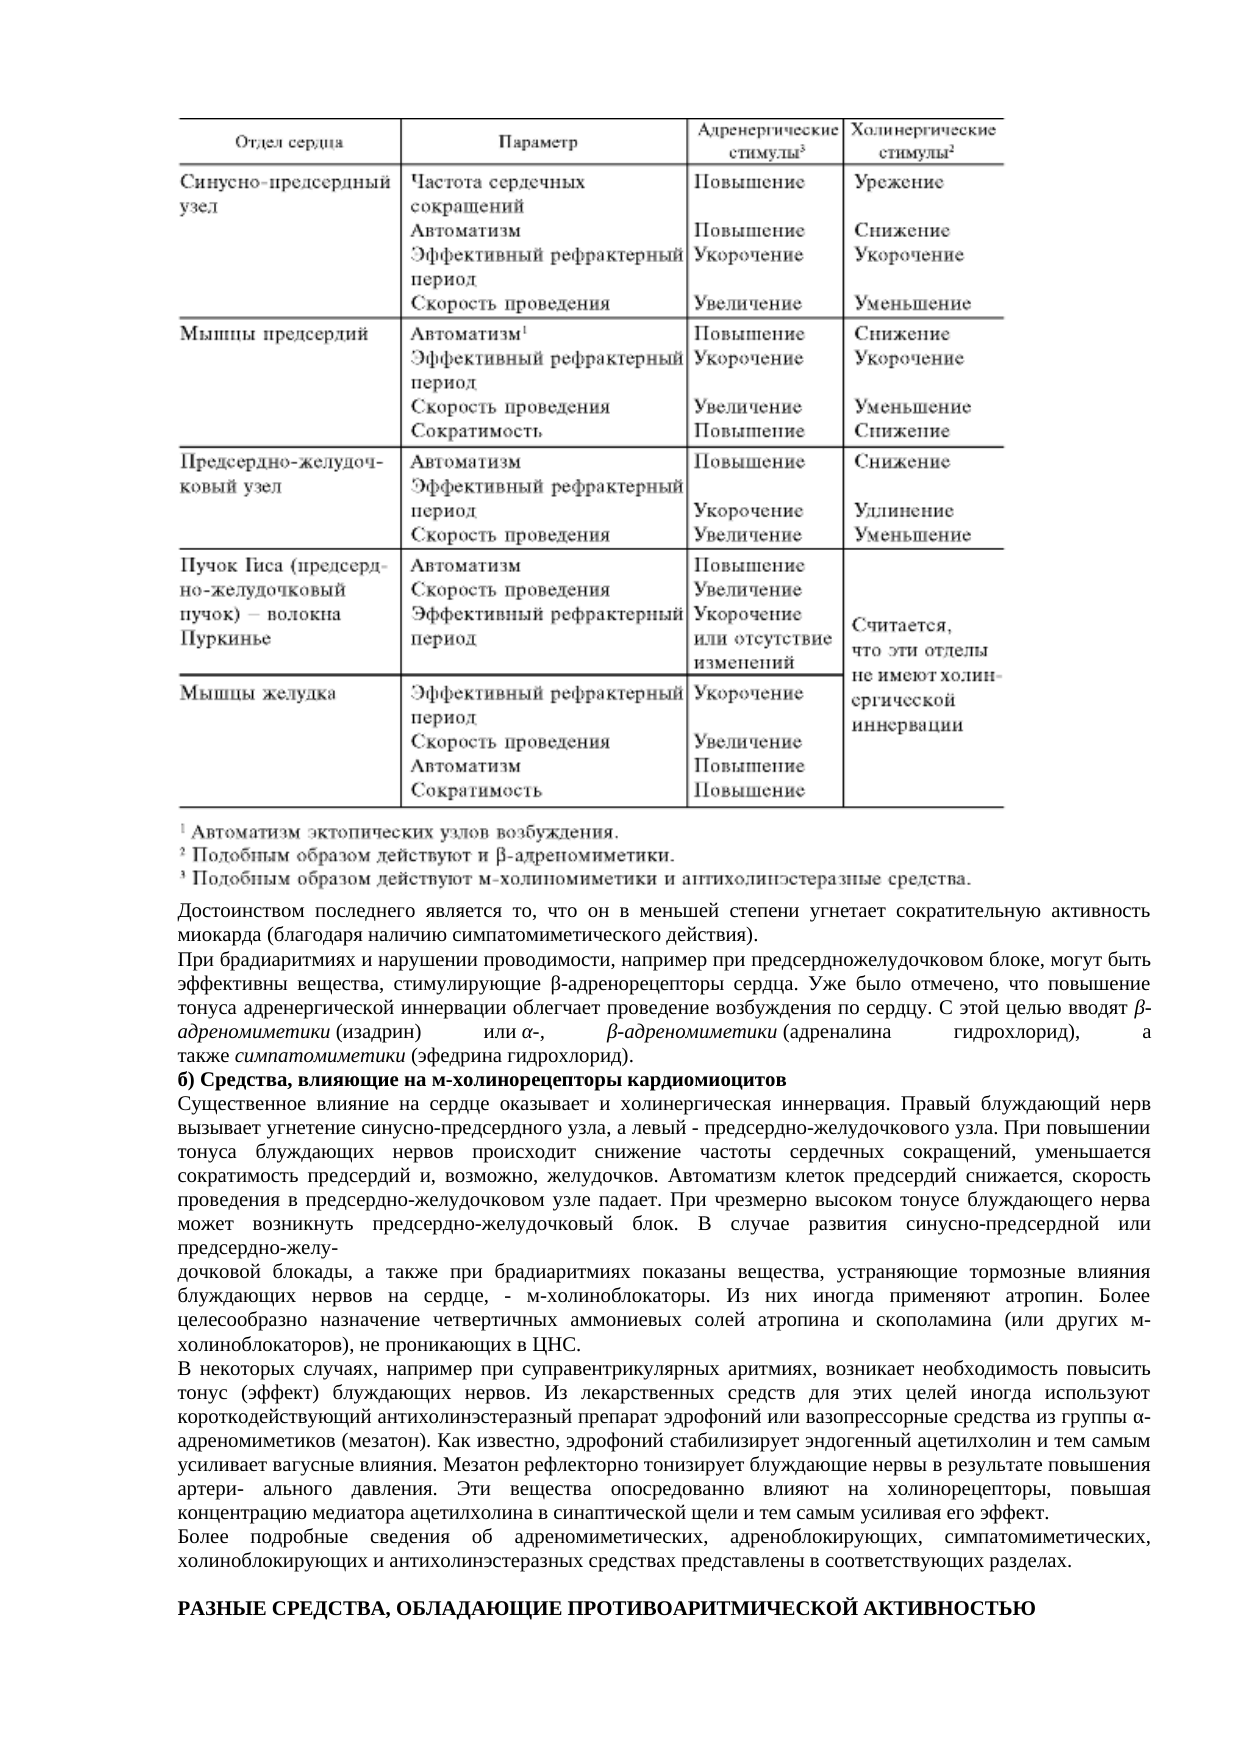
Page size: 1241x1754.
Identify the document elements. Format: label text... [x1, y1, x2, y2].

text В некоторых случаях, например при суправентрикулярных аритмиях, возникает необходимость повысить тонус (эффект) блуждающих нервов. Из лекарственных средств для этих целей иногда используют короткодействующий антихолинэстеразный препарат эдрофоний или вазопрессорные средства из группы α-адреномиметиков (мезатон). Как известно, эдрофоний стабилизирует эндогенный ацетилхолин и тем самым усиливает вагусные влияния. Мезатон рефлекторно тонизирует блуждающие нервы в результате повышения артери- ального давления. Эти вещества опосредованно влияют на холинорецепторы, повышая концентрацию медиатора ацетилхолина в синаптической щели и тем самым усиливая его эффект. [177, 1356, 1152, 1524]
text Достоинством последнего является то, что он в меньшей степени угнетает сократительную активность миокарда (благодаря наличию симпатомиметического действия). [177, 898, 1152, 946]
text Более подробные сведения об адреномиметических, адреноблокирующих, симпатомиметических, холиноблокирующих и антихолинэстеразных средствах представлены в соответствующих разделах. [177, 1524, 1152, 1572]
text дочковой блокады, а также при брадиаритмиях показаны вещества, устраняющие тормозные влияния блуждающих нервов на сердце, - м-холиноблокаторы. Из них иногда применяют атропин. Более целесообразно назначение четвертичных аммониевых солей атропина и скополамина (или других м-холиноблокаторов), не проникающих в ЦНС. [177, 1259, 1152, 1356]
text Существенное влияние на сердце оказывает и холинергическая иннервация. Правый блуждающий нерв вызывает угнетение синусно-предсердного узла, а левый - предсердно-желудочкового узла. При повышении тонуса блуждающих нервов происходит снижение частоты сердечных сокращений, уменьшается сократимость предсердий и, возможно, желудочков. Автоматизм клеток предсердий снижается, скорость проведения в предсердно-желудочковом узле падает. При чрезмерно высоком тонусе блуждающего нерва может возникнуть предсердно-желудочковый блок. В случае развития синусно-предсердной или предсердно-желу- [177, 1091, 1152, 1259]
text б) Средства, влияющие на м-холинорецепторы кардиомиоцитов [177, 1067, 1152, 1091]
picture [177, 118, 1007, 899]
text РАЗНЫЕ СРЕДСТВА, ОБЛАДАЮЩИЕ ПРОТИВОАРИТМИЧЕСКОЙ АКТИВНОСТЬЮ [177, 1596, 1152, 1620]
text При брадиаритмиях и нарушении проводимости, например при предсердножелудочковом блоке, могут быть эффективны вещества, стимулирующие β-адренорецепторы сердца. Уже было отмечено, что повышение тонуса адренергической иннервации облегчает проведение возбуждения по сердцу. С этой целью вводят β-адреномиметики (изадрин) или α-, β-адреномиметики (адреналина гидрохлорид), а также симпатомиметики (эфедрина гидрохлорид). [177, 946, 1152, 1067]
